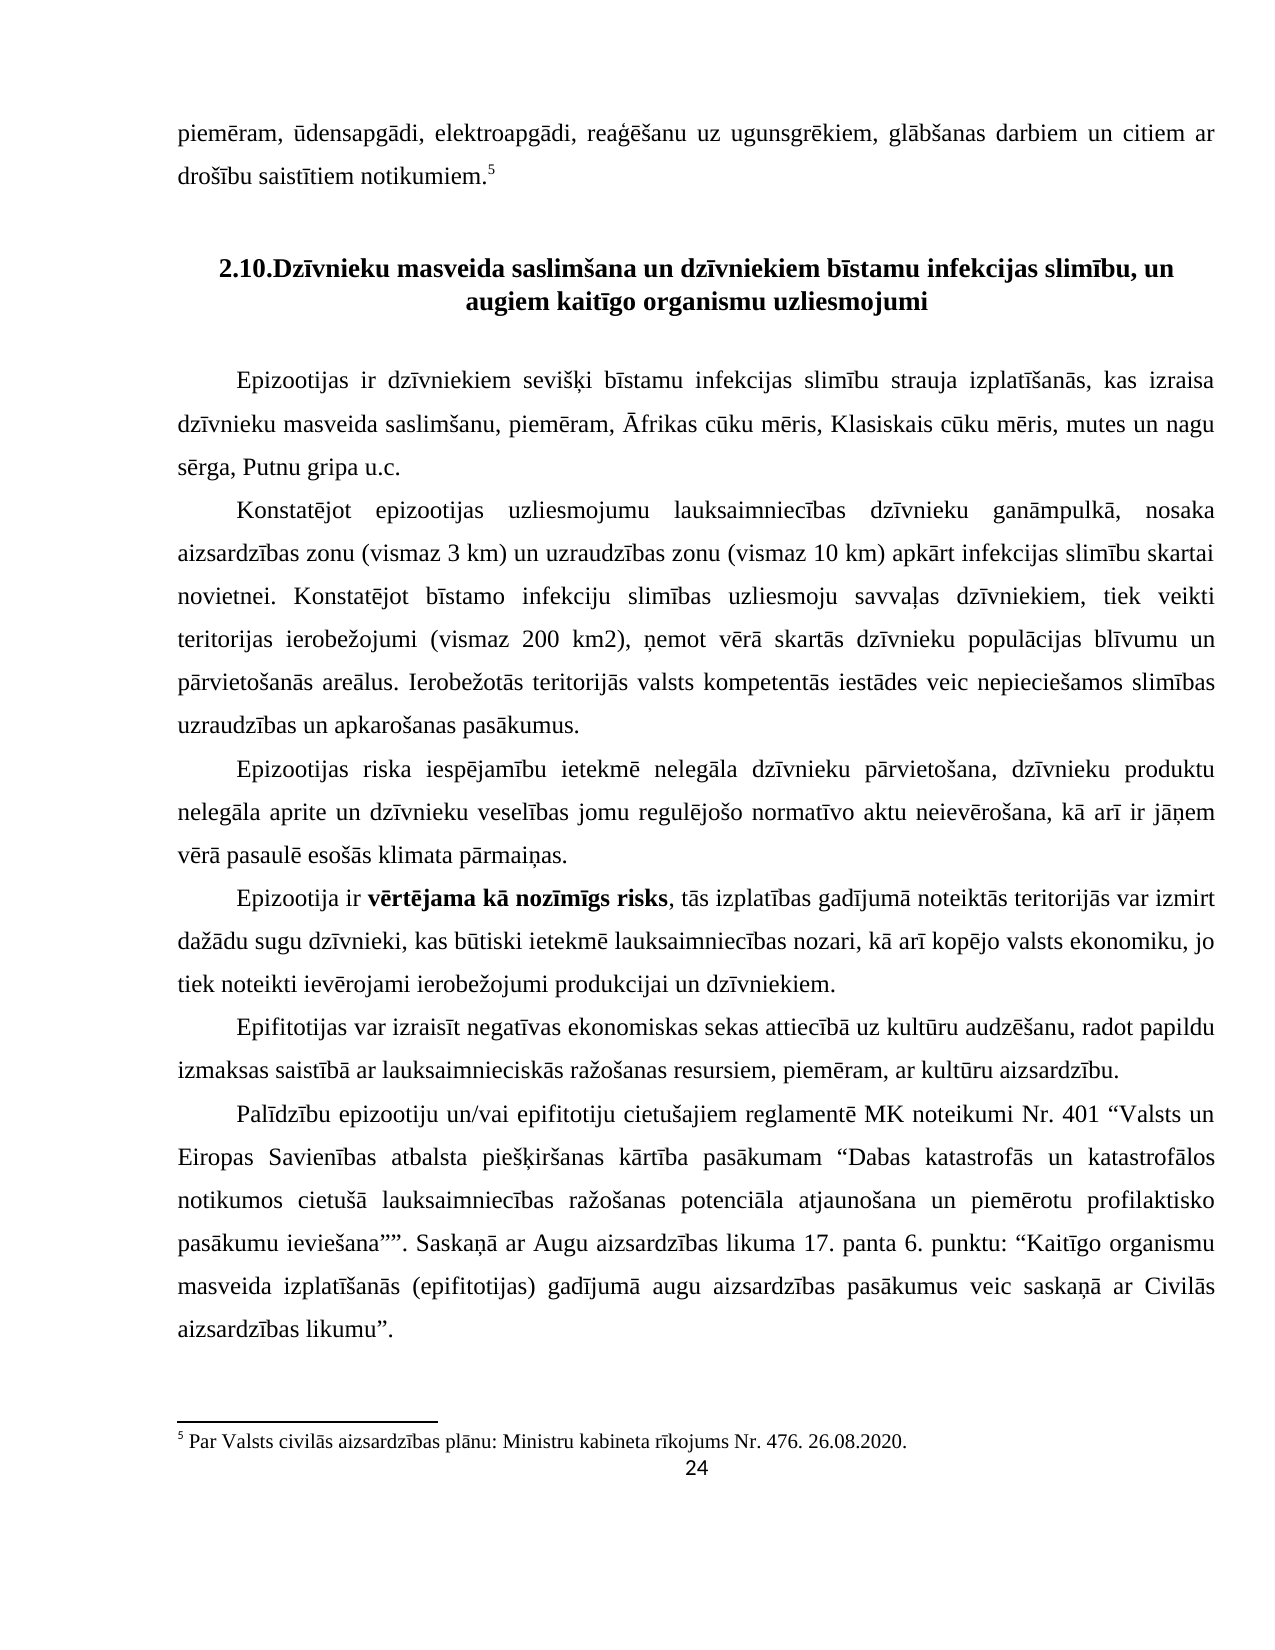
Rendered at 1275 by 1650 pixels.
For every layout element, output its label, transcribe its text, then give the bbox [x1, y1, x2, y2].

text Epizootijas ir dzīvniekiem sevišķi bīstamu infekcijas slimību strauja izplatīšanās, kas izraisa dzīvnieku masveida saslimšanu, piemēram, Āfrikas cūku mēris, Klasiskais cūku mēris, mutes un nagu sērga, Putnu gripa u.c. [177, 366, 1216, 481]
text Palīdzību epizootiju un/vai epifitotiju cietušajiem reglamentē MK noteikumi Nr. 401 “Valsts un Eiropas Savienības atbalsta piešķiršanas kārtība pasākumam “Dabas katastrofās un katastrofālos notikumos cietušā lauksaimniecības ražošanas potenciāla atjaunošana un piemērotu profilaktisko pasākumu ieviešana””. Saskaņā ar Augu aizsardzības likuma 17. panta 6. punktu: “Kaitīgo organismu masveida izplatīšanās (epifitotijas) gadījumā augu aizsardzības pasākumus veic saskaņā ar Civilās aizsardzības likumu”. [177, 1099, 1216, 1343]
text Epizootija ir vērtējama kā nozīmīgs risks, tās izplatības gadījumā noteiktās teritorijās var izmirt dažādu sugu dzīvnieki, kas būtiski ietekmē lauksaimniecības nozari, kā arī kopējo valsts ekonomiku, jo tiek noteikti ievērojami ierobežojumi produkcijai un dzīvniekiem. [177, 883, 1216, 998]
subtitle 2.10.Dzīvnieku masveida saslimšana un dzīvniekiem bīstamu infekcijas slimību, un augiem kaitīgo organismu uzliesmojumi [177, 252, 1216, 316]
text Epizootijas riska iespējamību ietekmē nelegāla dzīvnieku pārvietošana, dzīvnieku produktu nelegāla aprite un dzīvnieku veselības jomu regulējošo normatīvo aktu neievērošana, kā arī ir jāņem vērā pasaulē esošās klimata pārmaiņas. [177, 754, 1216, 869]
text Epifitotijas var izraisīt negatīvas ekonomiskas sekas attiecībā uz kultūru audzēšanu, radot papildu izmaksas saistībā ar lauksaimnieciskās ražošanas resursiem, piemēram, ar kultūru aizsardzību. [177, 1012, 1216, 1084]
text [177, 118, 1216, 190]
text Konstatējot epizootijas uzliesmojumu lauksaimniecības dzīvnieku ganāmpulkā, nosaka aizsardzības zonu (vismaz 3 km) un uzraudzības zonu (vismaz 10 km) apkārt infekcijas slimību skartai novietnei. Konstatējot bīstamo infekciju slimības uzliesmoju savvaļas dzīvniekiem, tiek veikti teritorijas ierobežojumi (vismaz 200 km2), ņemot vērā skartās dzīvnieku populācijas blīvumu un pārvietošanās areālus. Ierobežotās teritorijās valsts kompetentās iestādes veic nepieciešamos slimības uzraudzības un apkarošanas pasākumus. [177, 495, 1216, 739]
